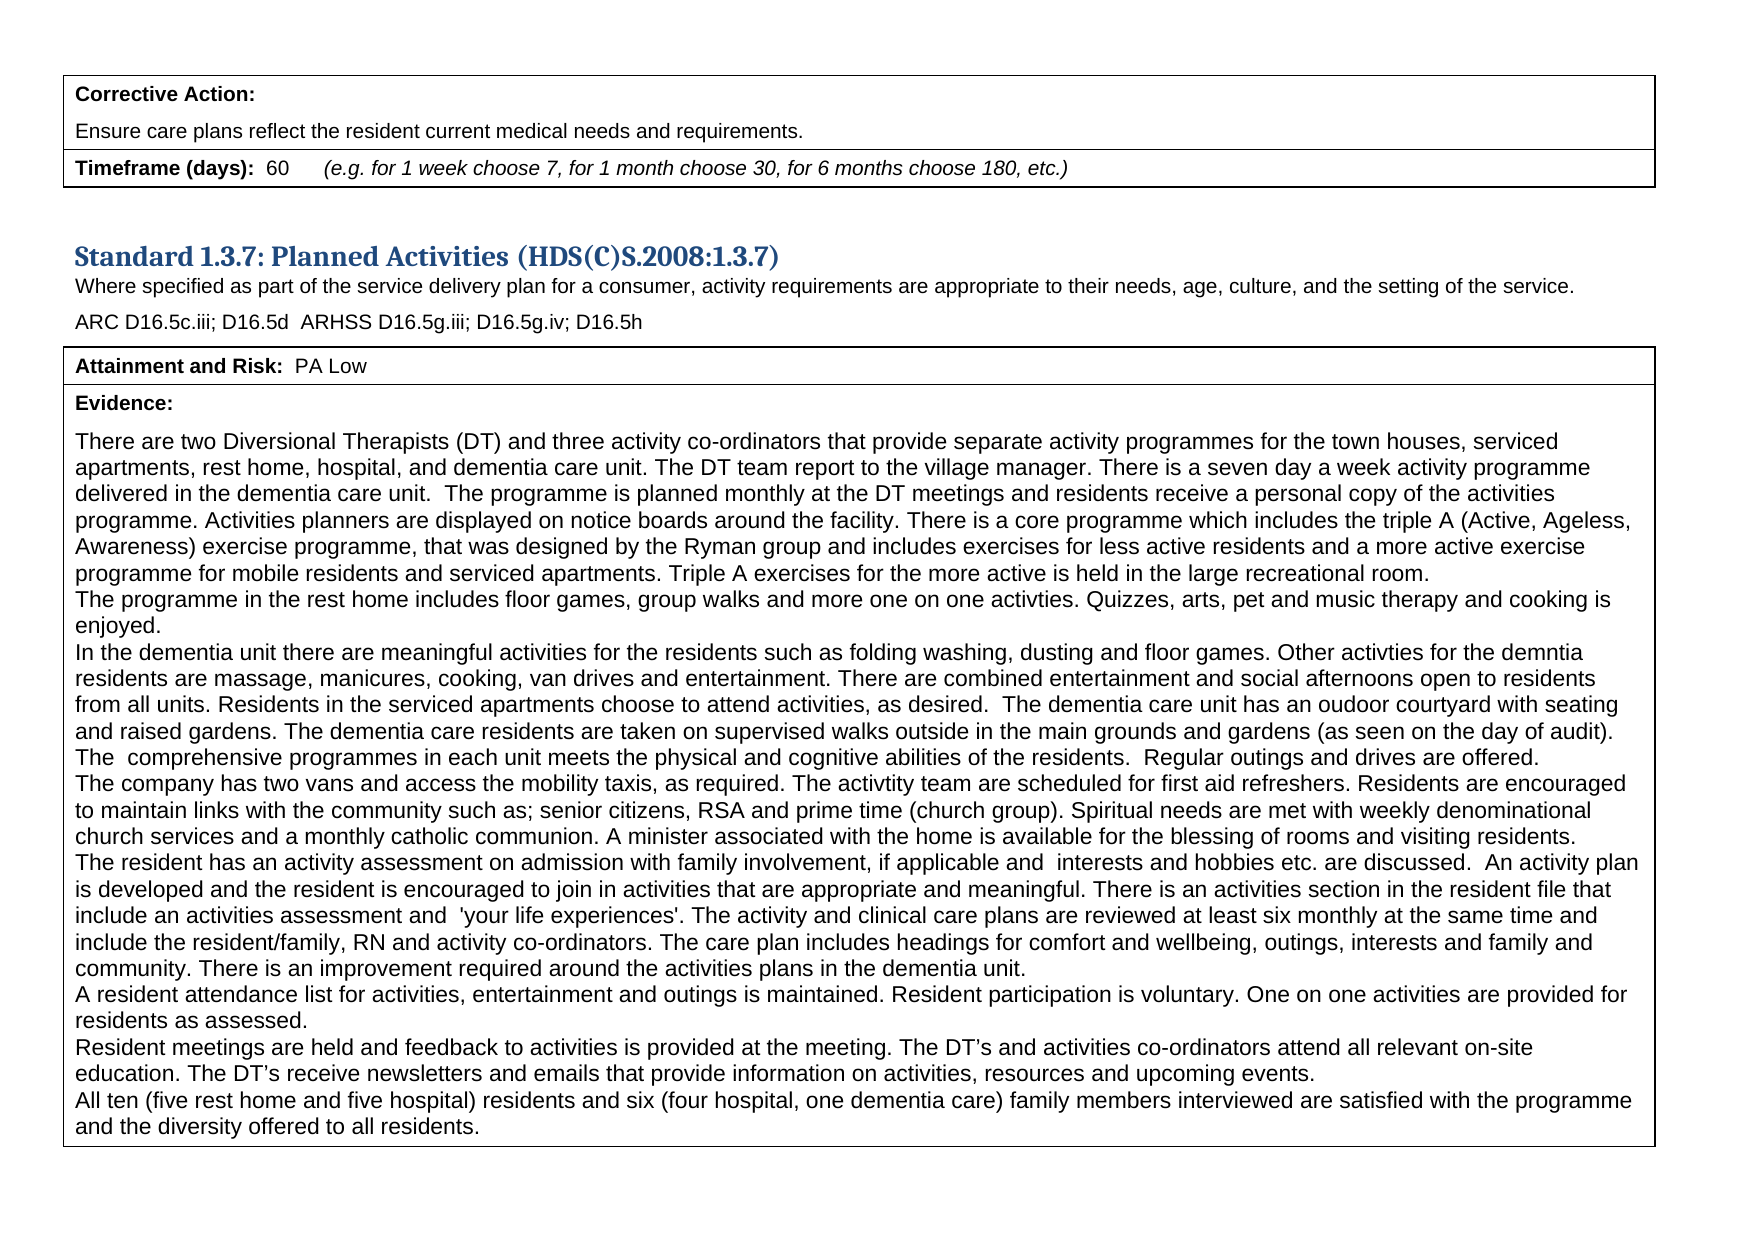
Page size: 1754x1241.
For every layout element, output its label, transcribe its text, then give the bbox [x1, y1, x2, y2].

table_cell Timeframe (days): 60 (e.g. for 1 week choose 7, for 1 month choose 30, for 6 months choose 180, etc.) [64, 150, 1654, 186]
subtitle Standard 1.3.7: Planned Activities (HDS(C)S.2008:1.3.7) [75, 240, 1679, 273]
text Where specified as part of the service delivery plan for a consumer, activity requirements are appropriate to their needs, age, culture, and the setting of the service. [75, 273, 1679, 297]
table_cell Ensure care plans reflect the resident current medical needs and requirements. [64, 113, 1654, 149]
table_cell Evidence: [64, 385, 1654, 421]
table_cell There are two Diversional Therapists (DT) and three activity co-ordinators that provide separate activity programmes for the town houses, serviced apartments, rest home, hospital, and dementia care unit. The DT team report to the village manager. There is a seven day a week activity programme delivered in the dementia care unit. The programme is planned monthly at the DT meetings and residents receive a personal copy of the activities programme. Activities planners are displayed on notice boards around the facility. There is a core programme which includes the triple A (Active, Ageless, Awareness) exercise programme, that was designed by the Ryman group and includes exercises for less active residents and a more active exercise programme for mobile residents and serviced apartments. Triple A exercises for the more active is held in the large recreational room. The programme in the rest home includes floor games, group walks and more one on one activties. Quizzes, arts, pet and music therapy and cooking is enjoyed. In the dementia unit there are meaningful activities for the residents such as folding washing, dusting and floor games. Other activties for the demntia residents are massage, manicures, cooking, van drives and entertainment. There are combined entertainment and social afternoons open to residents from all units. Residents in the serviced apartments choose to attend activities, as desired. The dementia care unit has an oudoor courtyard with seating and raised gardens. The dementia care residents are taken on supervised walks outside in the main grounds and gardens (as seen on the day of audit). The comprehensive programmes in each unit meets the physical and cognitive abilities of the residents. Regular outings and drives are offered. The company has two vans and access the mobility taxis, as required. The activtity team are scheduled for first aid refreshers. Residents are encouraged to maintain links with the community such as; senior citizens, RSA and prime time (church group). Spiritual needs are met with weekly denominational church services and a monthly catholic communion. A minister associated with the home is available for the blessing of rooms and visiting residents. The resident has an activity assessment on admission with family involvement, if applicable and interests and hobbies etc. are discussed. An activity plan is developed and the resident is encouraged to join in activities that are appropriate and meaningful. There is an activities section in the resident file that include an activities assessment and 'your life experiences'. The activity and clinical care plans are reviewed at least six monthly at the same time and include the resident/family, RN and activity co-ordinators. The care plan includes headings for comfort and wellbeing, outings, interests and family and community. There is an improvement required around the activities plans in the dementia unit. A resident attendance list for activities, entertainment and outings is maintained. Resident participation is voluntary. One on one activities are provided for residents as assessed. Resident meetings are held and feedback to activities is provided at the meeting. The DT’s and activities co-ordinators attend all relevant on-site education. The DT’s receive newsletters and emails that provide information on activities, resources and upcoming events. All ten (five rest home and five hospital) residents and six (four hospital, one dementia care) family members interviewed are satisfied with the programme and the diversity offered to all residents. [64, 421, 1654, 1146]
table_header Attainment and Risk: PA Low [64, 348, 1654, 384]
table_cell Corrective Action: [64, 76, 1654, 112]
text ARC D16.5c.iii; D16.5d ARHSS D16.5g.iii; D16.5g.iv; D16.5h [75, 310, 1679, 334]
